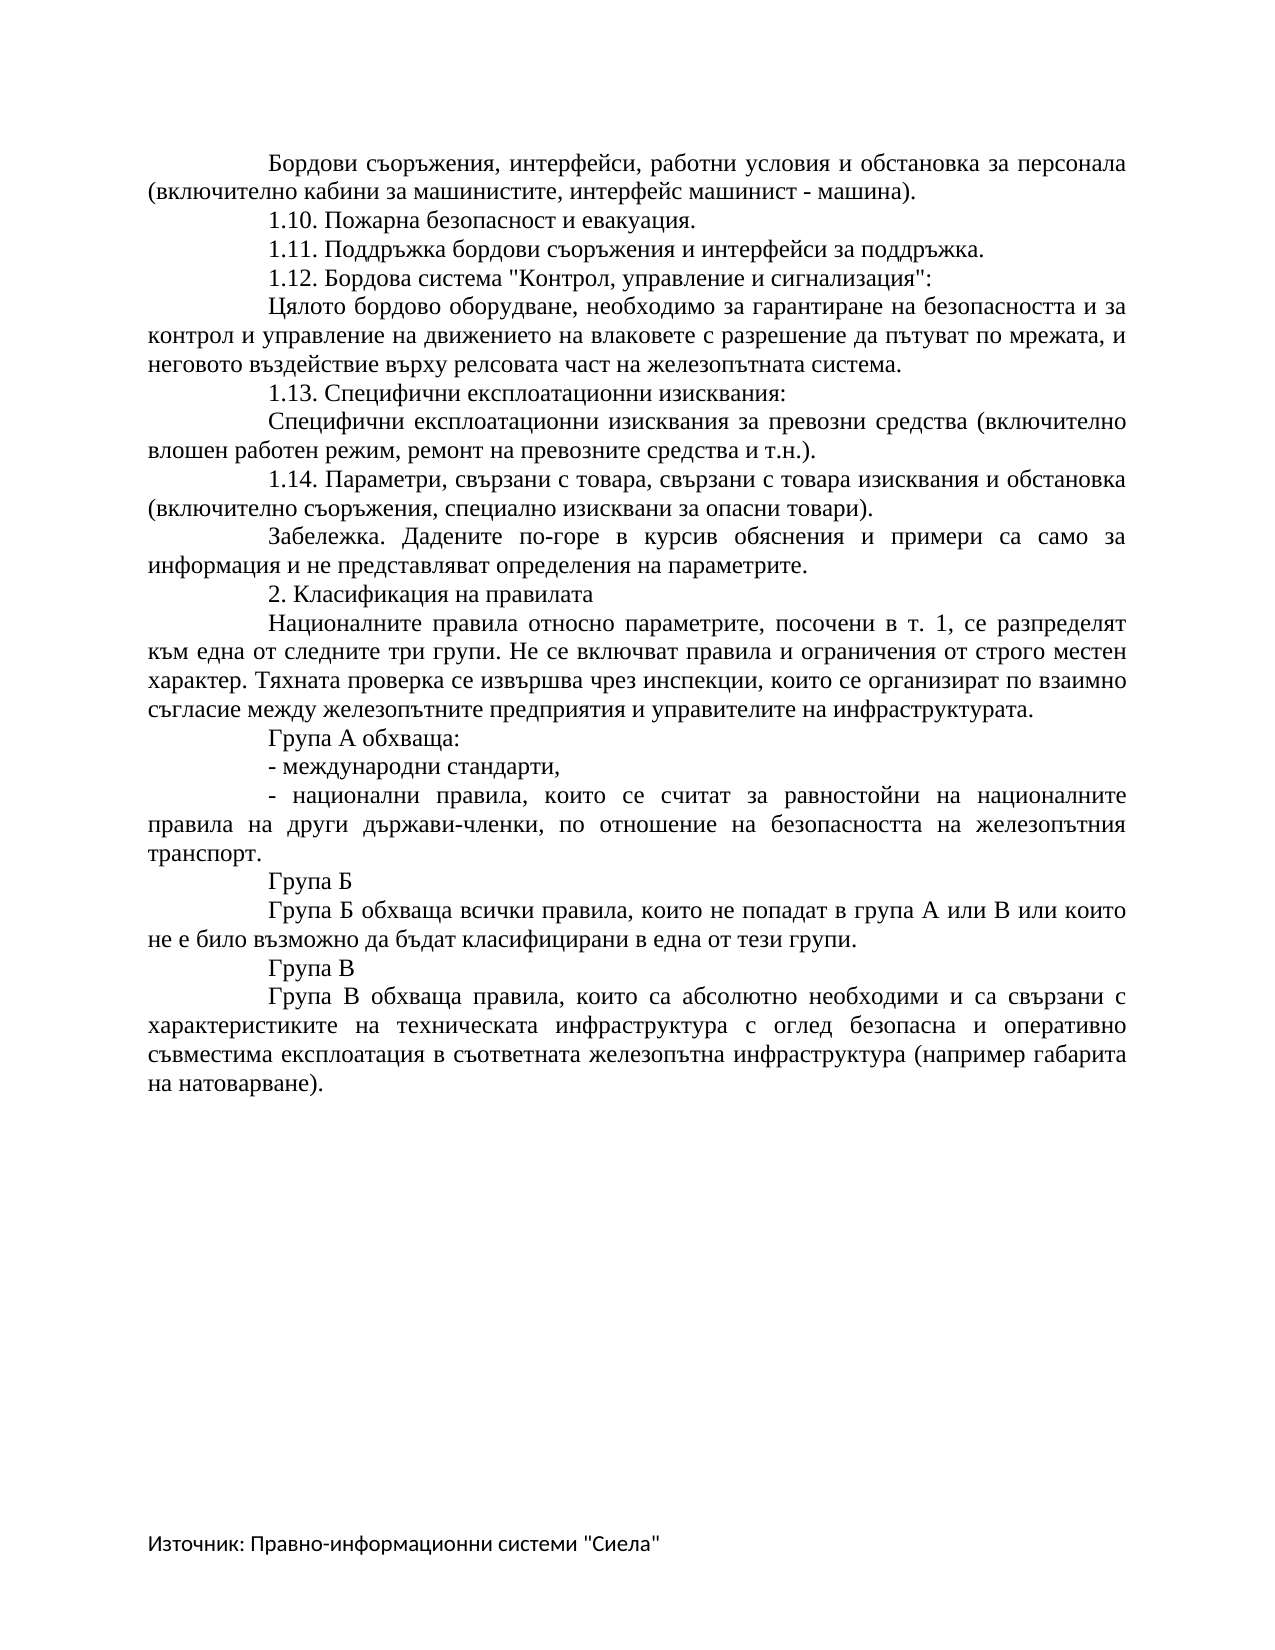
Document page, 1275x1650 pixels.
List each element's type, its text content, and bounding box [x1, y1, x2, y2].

text 1.10. Пожарна безопасност и евакуация. [148, 205, 1127, 234]
text 1.11. Поддръжка бордови съоръжения и интерфейси за поддръжка. [148, 234, 1127, 263]
text 1.14. Параметри, свързани с товара, свързани с товара изисквания и обстановка (включително съоръжения, специално изисквани за опасни товари). [148, 464, 1127, 521]
text 1.13. Специфични експлоатационни изисквания: [148, 378, 1127, 406]
text - международни стандарти, [148, 751, 1127, 780]
text Група Б [148, 866, 1127, 895]
text 1.12. Бордова система "Контрол, управление и сигнализация": [148, 263, 1127, 291]
text Националните правила относно параметрите, посочени в т. 1, се разпределят към една от следните три групи. Не се включват правила и ограничения от строго местен характер. Тяхната проверка се извършва чрез инспекции, които се организират по взаимно съгласие между железопътните предприятия и управителите на инфраструктурата. [148, 608, 1127, 723]
text 2. Класификация на правилата [148, 579, 1127, 608]
text Забележка. Дадените по-горе в курсив обяснения и примери са само за информация и не представляват определения на параметрите. [148, 521, 1127, 579]
text Група В обхваща правила, които са абсолютно необходими и са свързани с характеристиките на техническата инфраструктура с оглед безопасна и оперативно съвместима експлоатация в съответната железопътна инфраструктура (например габарита на натоварване). [148, 981, 1127, 1096]
text - национални правила, които се считат за равностойни на националните правила на други държави-членки, по отношение на безопасността на железопътния транспорт. [148, 780, 1127, 866]
text Бордови съоръжения, интерфейси, работни условия и обстановка за персонала (включително кабини за машинистите, интерфейс машинист - машина). [148, 148, 1127, 205]
text Група В [148, 953, 1127, 981]
text Група А обхваща: [148, 723, 1127, 751]
text Специфични експлоатационни изисквания за превозни средства (включително влошен работен режим, ремонт на превозните средства и т.н.). [148, 406, 1127, 464]
text Цялото бордово оборудване, необходимо за гарантиране на безопасността и за контрол и управление на движението на влаковете с разрешение да пътуват по мрежата, и неговото въздействие върху релсовата част на железопътната система. [148, 291, 1127, 378]
text Група Б обхваща всички правила, които не попадат в група А или В или които не е било възможно да бъдат класифицирани в една от тези групи. [148, 895, 1127, 953]
